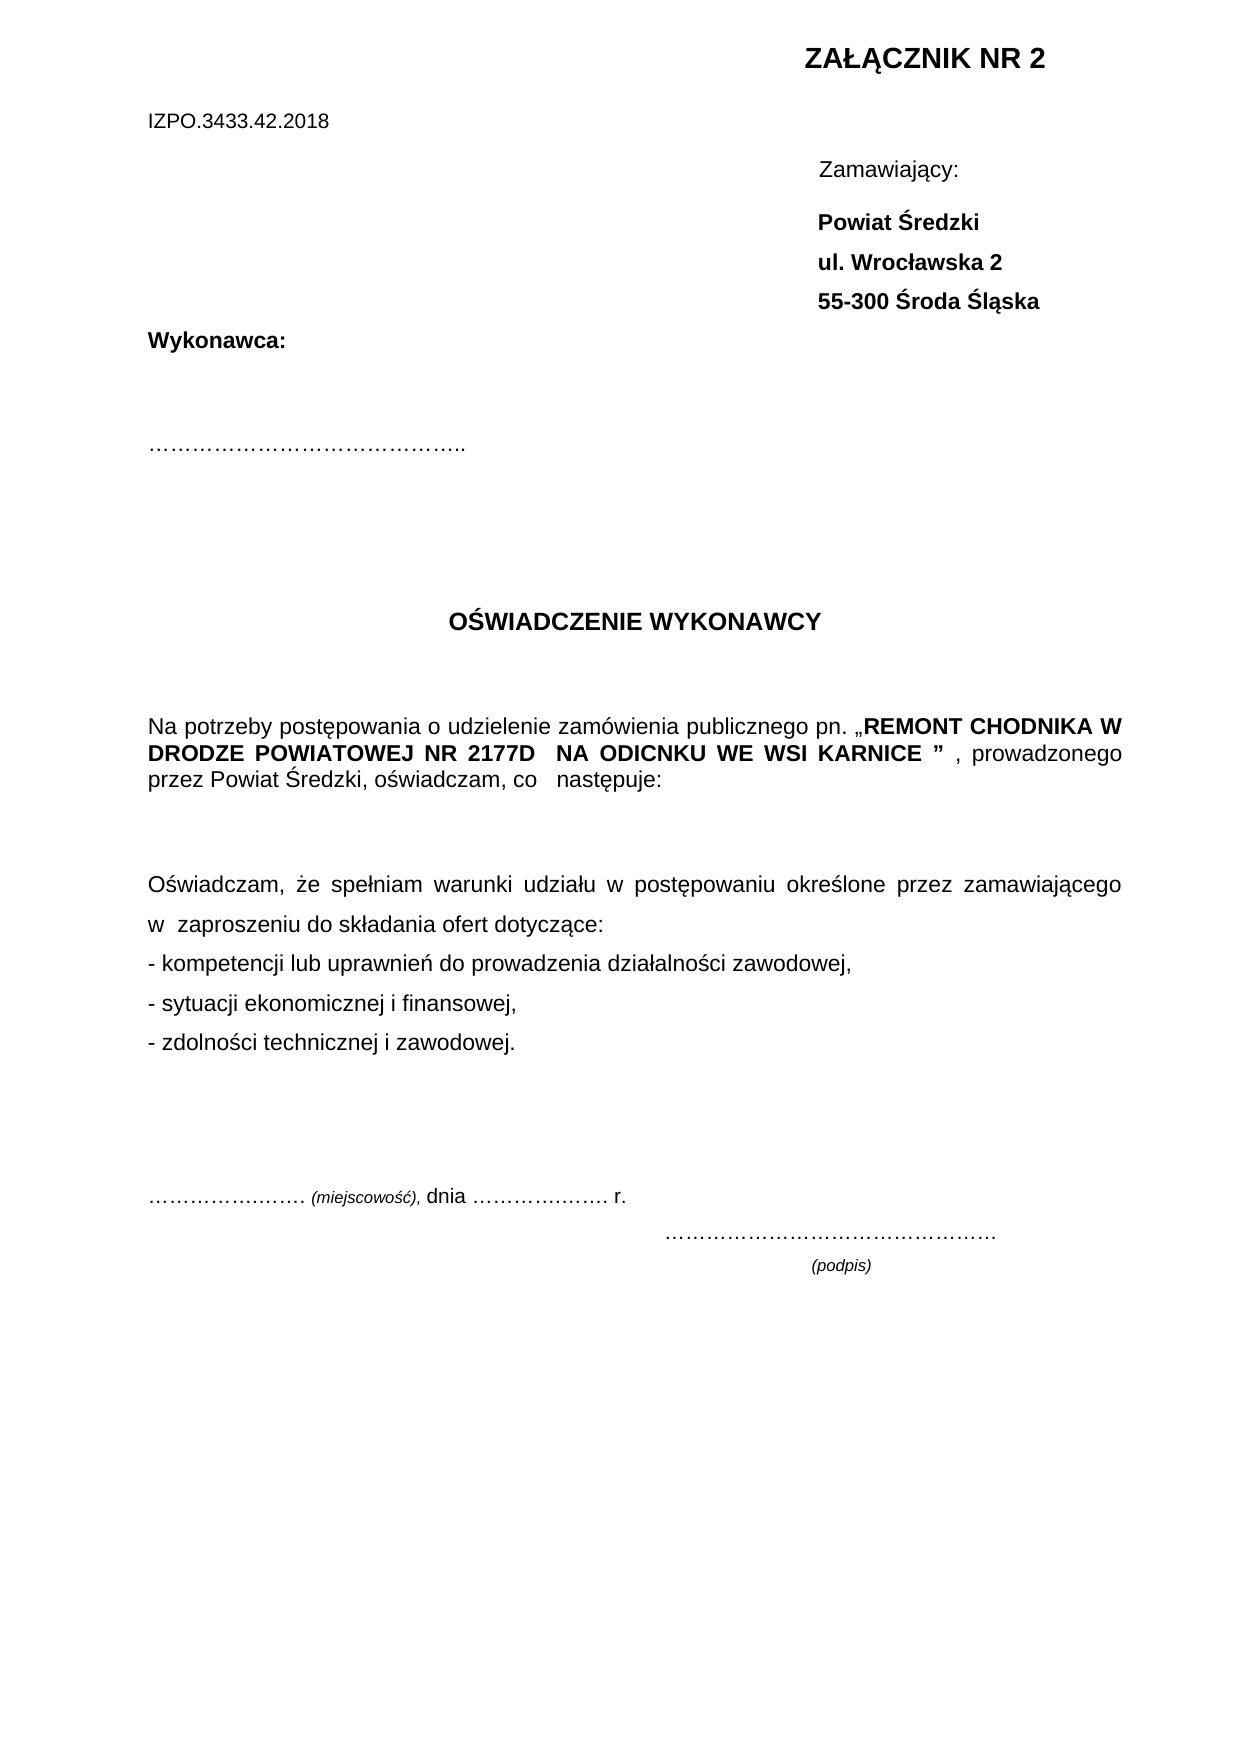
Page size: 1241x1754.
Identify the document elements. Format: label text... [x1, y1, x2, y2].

text ………………………………………… [148, 1219, 1122, 1243]
text (podpis) [738, 1256, 1122, 1275]
text …………….……. (miejscowość), dnia ………….……. r. [148, 1184, 1122, 1208]
text Wykonawca: [148, 327, 1122, 354]
text IZPO.3433.42.2018 [148, 108, 1122, 132]
text - zdolności technicznej i zawodowej. [148, 1029, 1122, 1055]
text …………………………………….. [148, 431, 502, 456]
text - kompetencji lub uprawnień do prowadzenia działalności zawodowej, [148, 950, 1122, 976]
text ul. Wrocławska 2 [811, 248, 1122, 275]
text Na potrzeby postępowania o udzielenie zamówienia publicznego pn. „REMONT CHODNIKA W DRODZE POWIATOWEJ NR 2177D NA ODICNKU WE WSI KARNICE ” , prowadzonego przez Powiat Średzki, oświadczam, co następuje: [148, 713, 1122, 792]
text - sytuacji ekonomicznej i finansowej, [148, 989, 1122, 1016]
text OŚWIADCZENIE WYKONAWCY [148, 607, 1122, 636]
text Zamawiający: [694, 156, 1122, 183]
text Oświadczam, że spełniam warunki udziału w postępowaniu określone przez zamawiającego w zaproszeniu do składania ofert dotyczące: [148, 871, 1122, 937]
text Powiat Średzki [811, 209, 1122, 235]
text ZAŁĄCZNIK NR 2 [694, 41, 1122, 75]
text 55-300 Środa Śląska [811, 288, 1122, 314]
